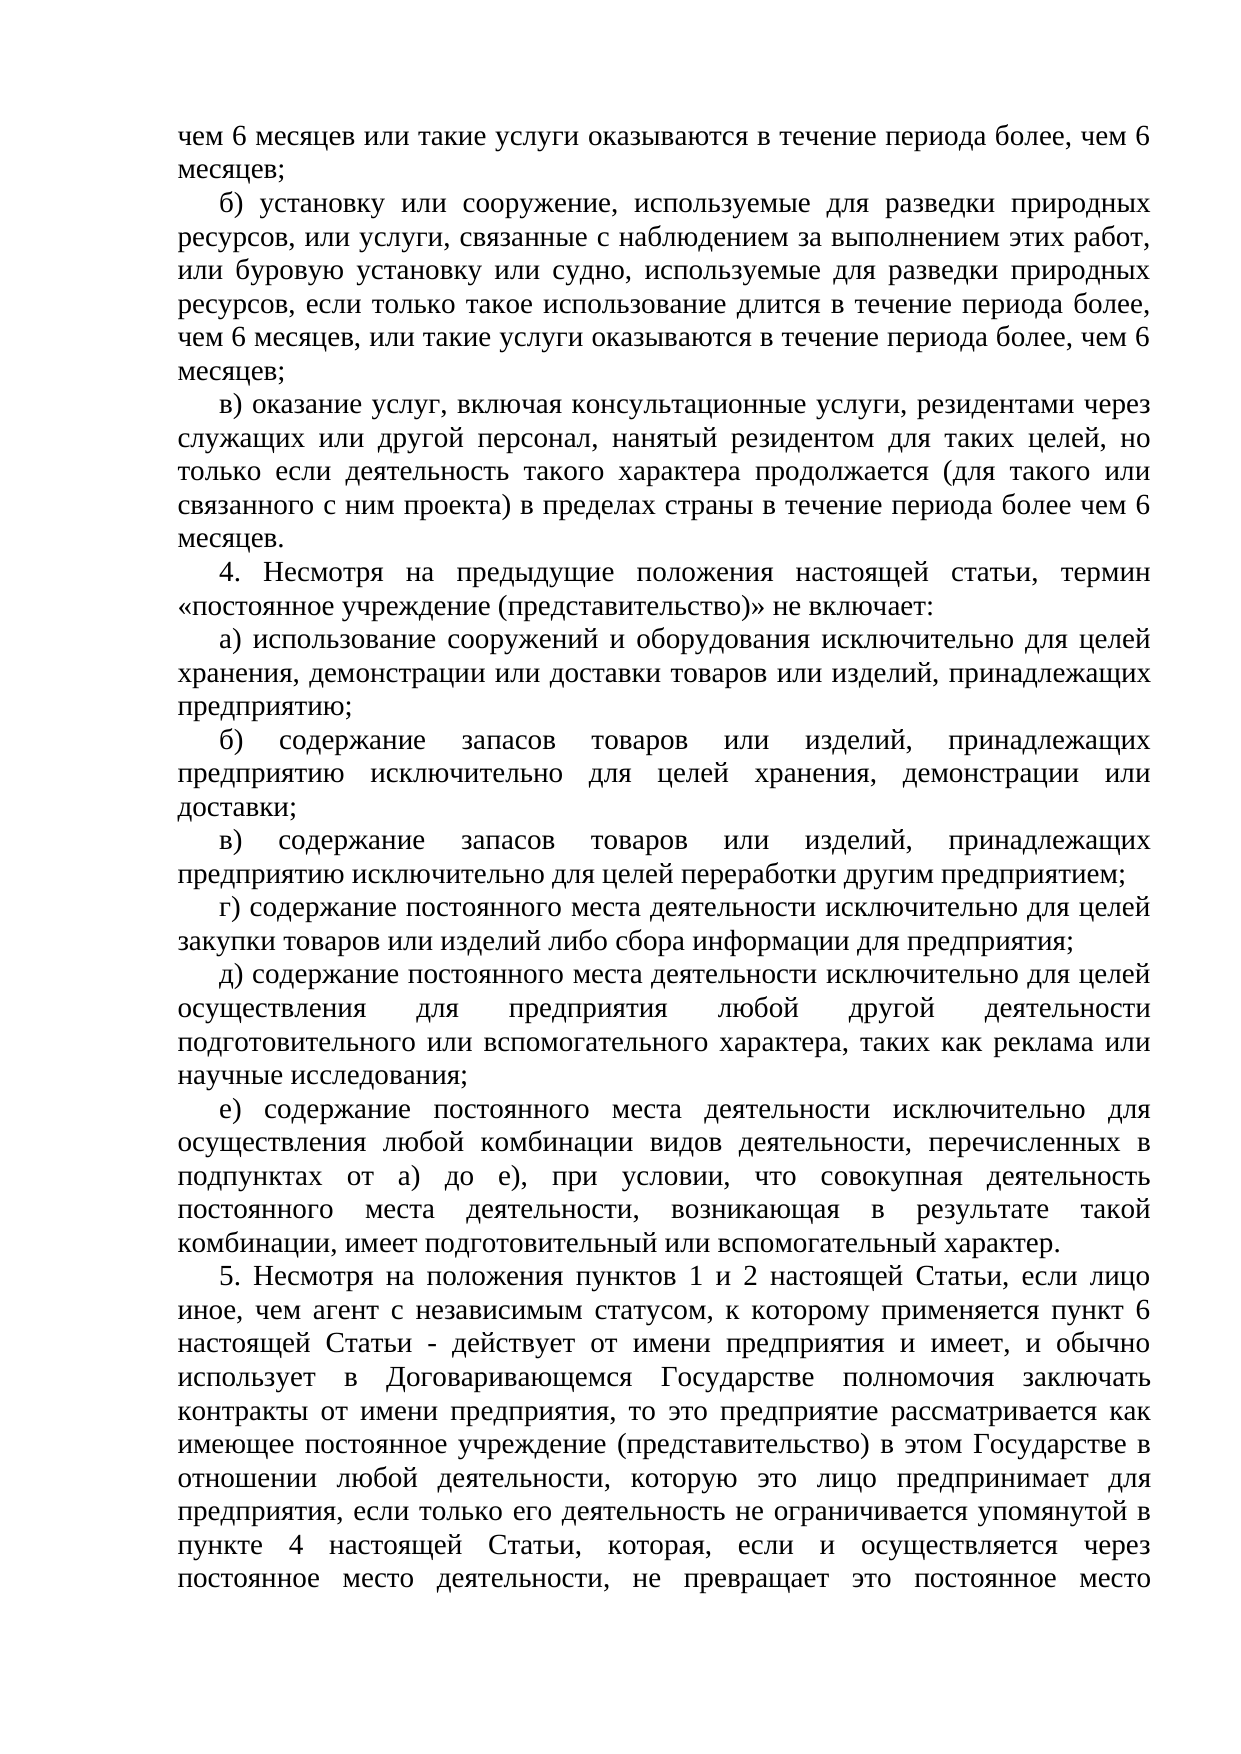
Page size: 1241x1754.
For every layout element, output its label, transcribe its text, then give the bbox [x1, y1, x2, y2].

text е) содержание постоянного места деятельности исключительно для осуществления любой комбинации видов деятельности, перечисленных в подпунктах от а) до е), при условии, что совокупная деятельность постоянного места деятельности, возникающая в результате такой комбинации, имеет подготовительный или вспомогательный характер. [177, 1091, 1152, 1258]
text в) содержание запасов товаров или изделий, принадлежащих предприятию исключительно для целей переработки другим предприятием; [177, 822, 1152, 889]
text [177, 118, 1152, 185]
text д) содержание постоянного места деятельности исключительно для целей осуществления для предприятия любой другой деятельности подготовительного или вспомогательного характера, таких как реклама или научные исследования; [177, 957, 1152, 1091]
text 4. Несмотря на предыдущие положения настоящей статьи, термин «постоянное учреждение (представительство)» не включает: [177, 554, 1152, 621]
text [177, 1258, 1152, 1594]
text б) содержание запасов товаров или изделий, принадлежащих предприятию исключительно для целей хранения, демонстрации или доставки; [177, 722, 1152, 822]
text а) использование сооружений и оборудования исключительно для целей хранения, демонстрации или доставки товаров или изделий, принадлежащих предприятию; [177, 621, 1152, 722]
text г) содержание постоянного места деятельности исключительно для целей закупки товаров или изделий либо сбора информации для предприятия; [177, 889, 1152, 957]
text б) установку или сооружение, используемые для разведки природных ресурсов, или услуги, связанные с наблюдением за выполнением этих работ, или буровую установку или судно, используемые для разведки природных ресурсов, если только такое использование длится в течение периода более, чем 6 месяцев, или такие услуги оказываются в течение периода более, чем 6 месяцев; [177, 185, 1152, 386]
text в) оказание услуг, включая консультационные услуги, резидентами через служащих или другой персонал, нанятый резидентом для таких целей, но только если деятельность такого характера продолжается (для такого или связанного с ним проекта) в пределах страны в течение периода более чем 6 месяцев. [177, 386, 1152, 554]
